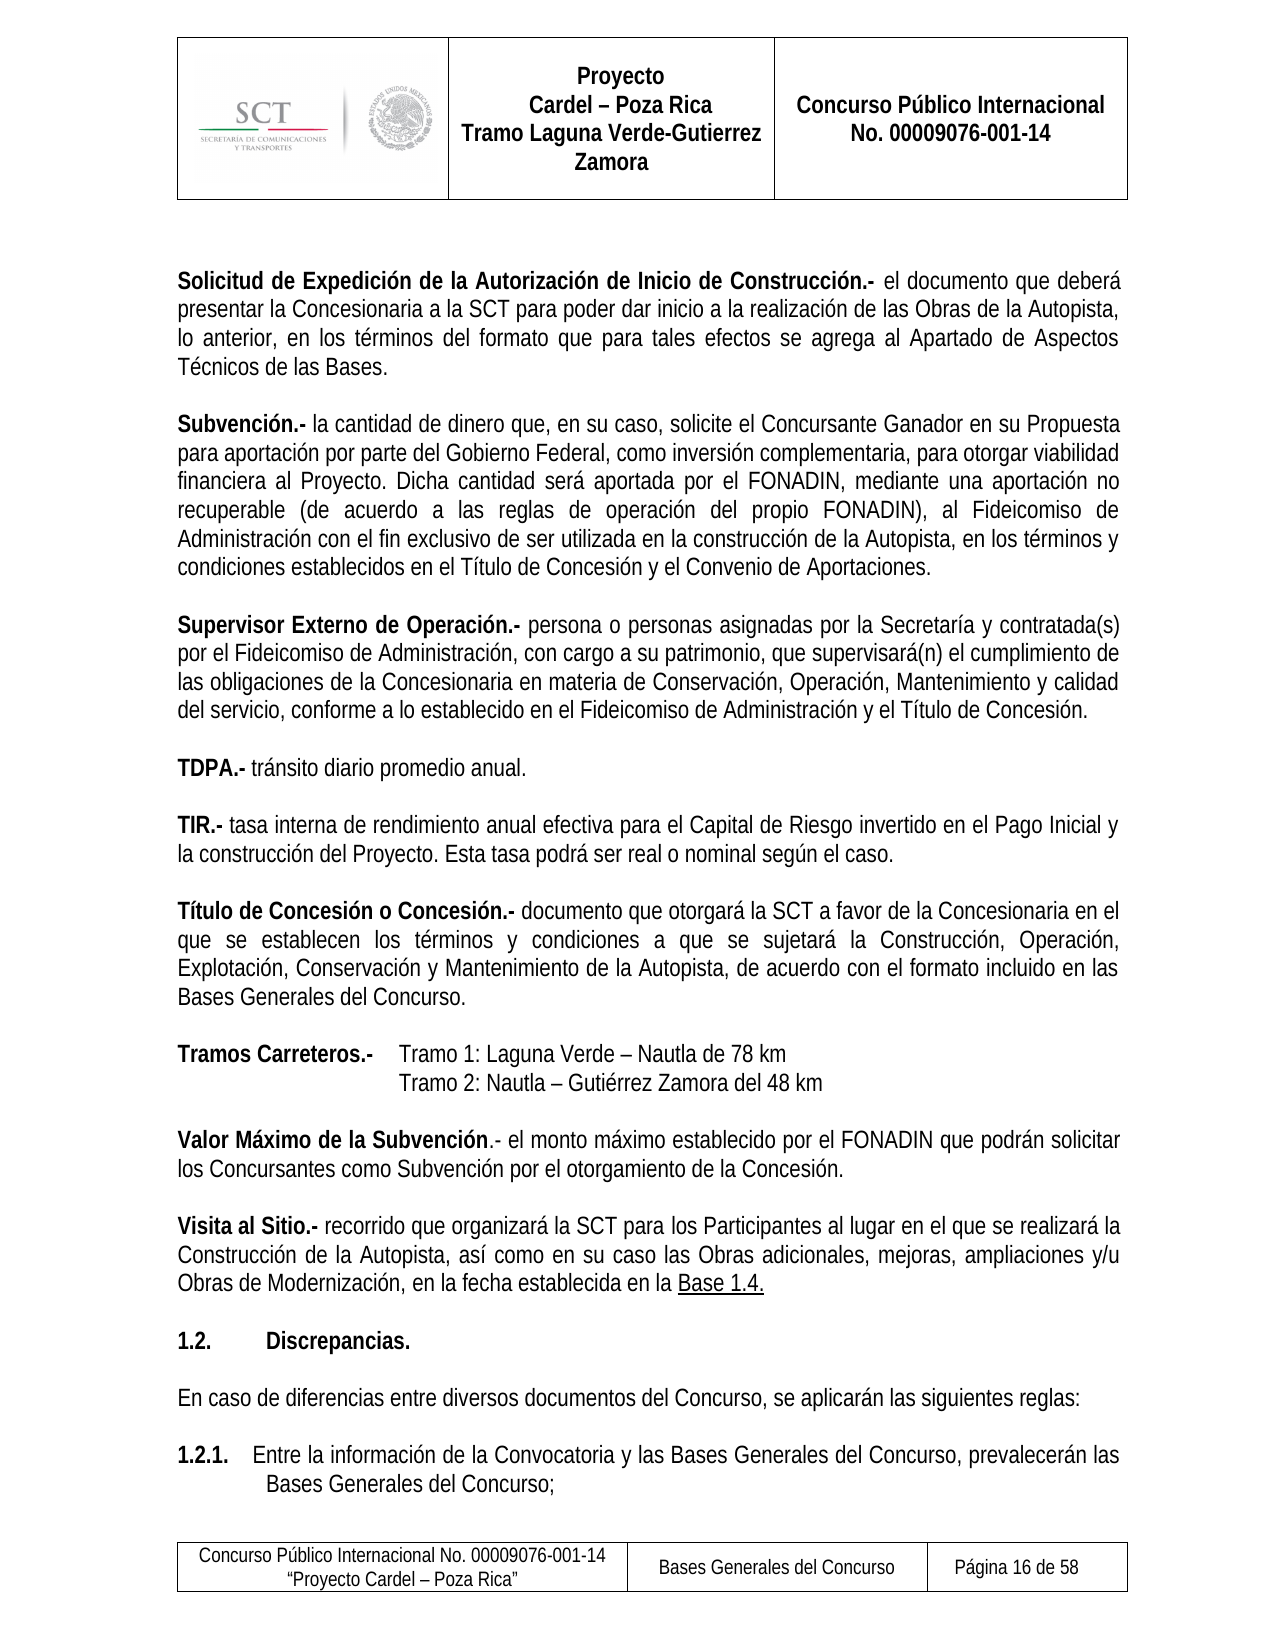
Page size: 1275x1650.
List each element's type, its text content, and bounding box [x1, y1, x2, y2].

text Título de Concesión o Concesión.- documento que otorgará la SCT a favor de la Concesionaria en el que se establecen los términos y condiciones a que se sujetará la Construcción, Operación, Explotación, Conservación y Mantenimiento de la Autopista, de acuerdo con el formato incluido en las Bases Generales del Concurso. [177, 896, 1122, 1011]
text Subvención.- la cantidad de dinero que, en su caso, solicite el Concursante Ganador en su Propuesta para aportación por parte del Gobierno Federal, como inversión complementaria, para otorgar viabilidad financiera al Proyecto. Dicha cantidad será aportada por el FONADIN, mediante una aportación no recuperable (de acuerdo a las reglas de operación del propio FONADIN), al Fideicomiso de Administración con el fin exclusivo de ser utilizada en la construcción de la Autopista, en los términos y condiciones establecidos en el Título de Concesión y el Convenio de Aportaciones. [177, 409, 1122, 581]
text Solicitud de Expedición de la Autorización de Inicio de Construcción.- el documento que deberá presentar la Concesionaria a la SCT para poder dar inicio a la realización de las Obras de la Autopista, lo anterior, en los términos del formato que para tales efectos se agrega al Apartado de Aspectos Técnicos de las Bases. [177, 266, 1122, 380]
text Supervisor Externo de Operación.- persona o personas asignadas por la Secretaría y contratada(s) por el Fideicomiso de Administración, con cargo a su patrimonio, que supervisará(n) el cumplimiento de las obligaciones de la Concesionaria en materia de Conservación, Operación, Mantenimiento y calidad del servicio, conforme a lo establecido en el Fideicomiso de Administración y el Título de Concesión. [177, 609, 1122, 724]
picture [193, 53, 439, 183]
list Discrepancias. [177, 1326, 1122, 1354]
text TIR.- tasa interna de rendimiento anual efectiva para el Capital de Riesgo invertido en el Pago Inicial y la construcción del Proyecto. Esta tasa podrá ser real o nominal según el caso. [177, 810, 1122, 867]
text En caso de diferencias entre diversos documentos del Concurso, se aplicarán las siguientes reglas: [177, 1383, 1122, 1412]
text Visita al Sitio.- recorrido que organizará la SCT para los Participantes al lugar en el que se realizará la Construcción de la Autopista, así como en su caso las Obras adicionales, mejoras, ampliaciones y/u Obras de Modernización, en la fecha establecida en la Base 1.4. [177, 1211, 1122, 1297]
text TDPA.- tránsito diario promedio anual. [177, 753, 1122, 781]
text Tramos Carreteros.- Tramo 1: Laguna Verde – Nautla de 78 km [177, 1039, 1122, 1068]
text Valor Máximo de la Subvención.- el monto máximo establecido por el FONADIN que podrán solicitar los Concursantes como Subvención por el otorgamiento de la Concesión. [177, 1125, 1122, 1182]
text Tramo 2: Nautla – Gutiérrez Zamora del 48 km [177, 1068, 1122, 1097]
list Entre la información de la Convocatoria y las Bases Generales del Concurso, prevalecerán las Bases Generales del Concurso; [177, 1440, 1122, 1498]
